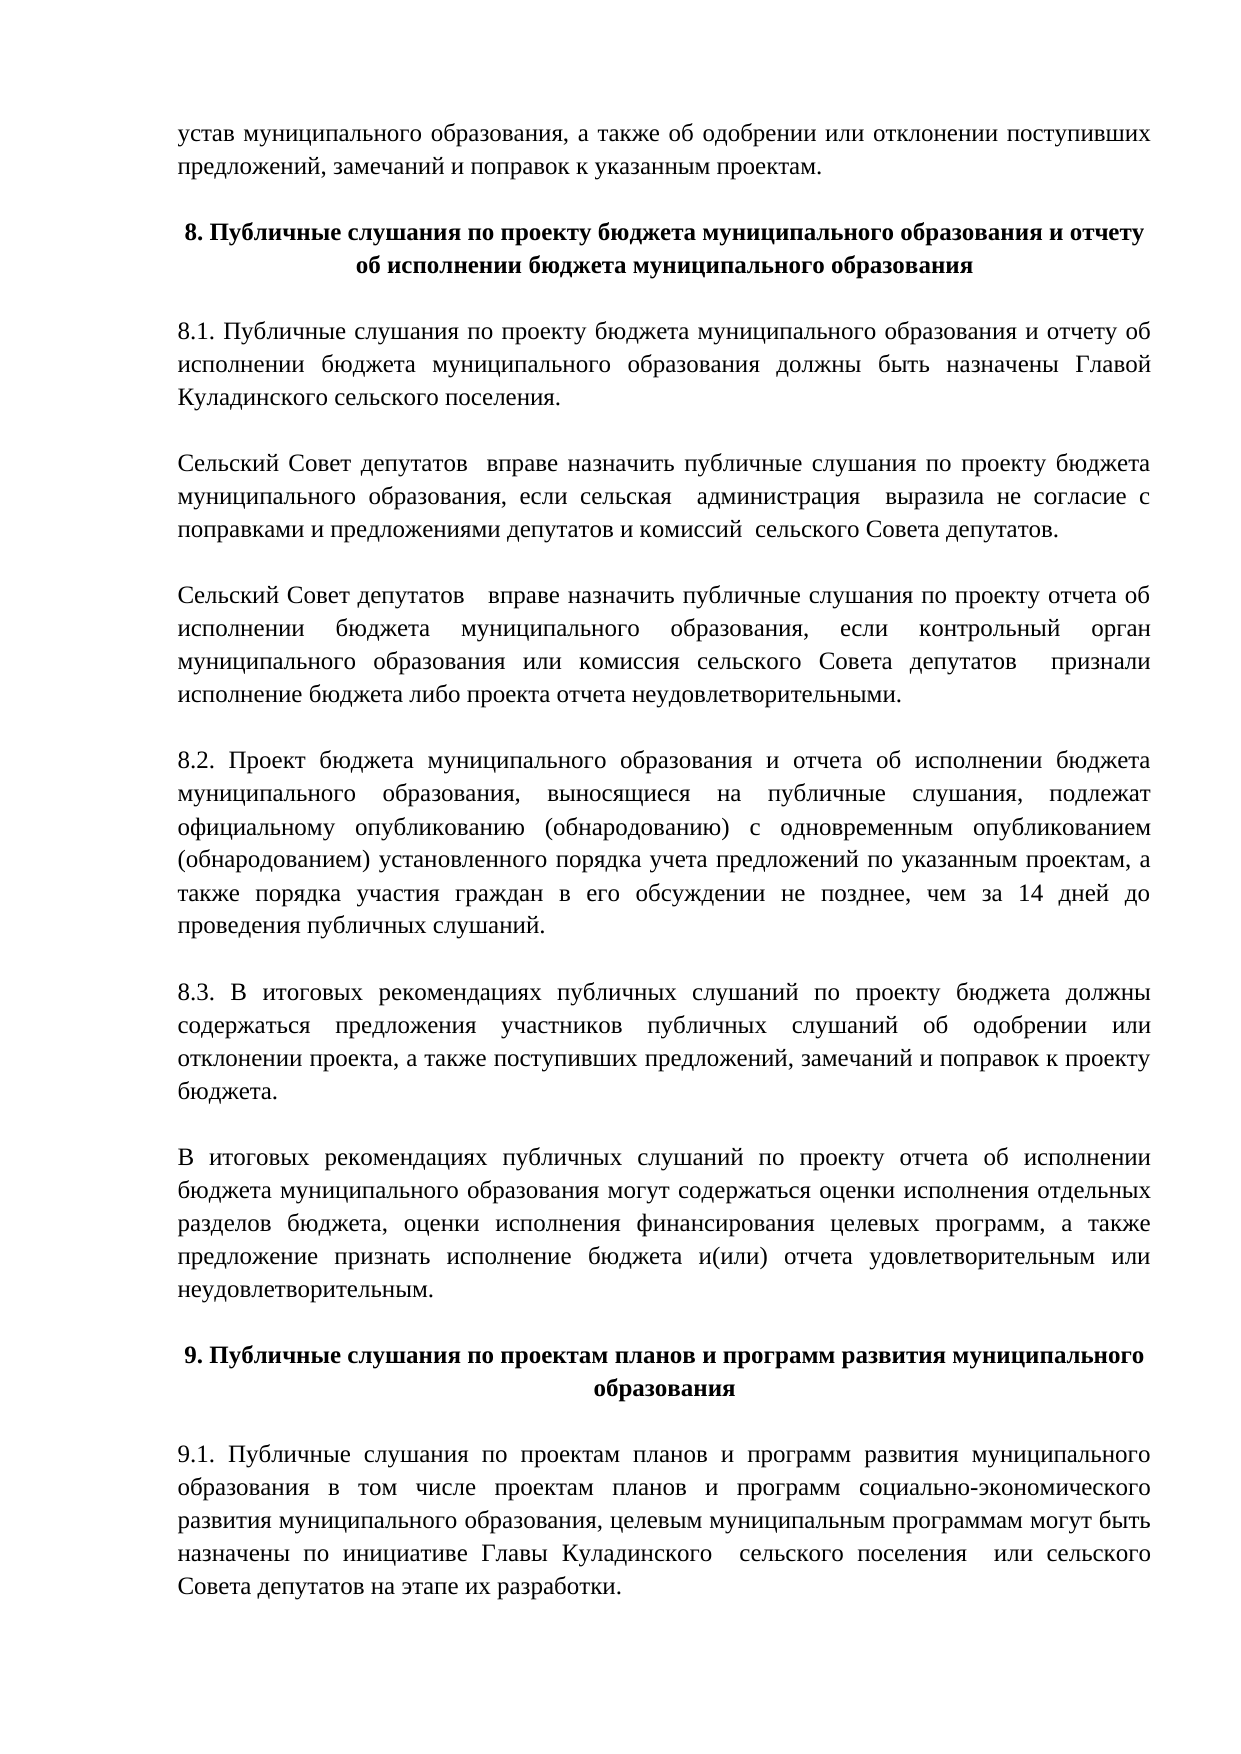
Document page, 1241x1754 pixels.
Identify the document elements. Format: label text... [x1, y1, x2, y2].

text 9.1. Публичные слушания по проектам планов и программ развития муниципального образования в том числе проектам планов и программ социально-экономического развития муниципального образования, целевым муниципальным программам могут быть назначены по инициативе Главы Куладинского сельского поселения или сельского Совета депутатов на этапе их разработки. [177, 1439, 1152, 1600]
text Сельский Совет депутатов вправе назначить публичные слушания по проекту отчета об исполнении бюджета муниципального образования, если контрольный орган муниципального образования или комиссия сельского Совета депутатов признали исполнение бюджета либо проекта отчета неудовлетворительными. [177, 580, 1152, 708]
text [177, 118, 1152, 180]
text 9. Публичные слушания по проектам планов и программ развития муниципального образования [177, 1340, 1152, 1402]
text 8.2. Проект бюджета муниципального образования и отчета об исполнении бюджета муниципального образования, выносящиеся на публичные слушания, подлежат официальному опубликованию (обнародованию) с одновременным опубликованием (обнародованием) установленного порядка учета предложений по указанным проектам, а также порядка участия граждан в его обсуждении не позднее, чем за 14 дней до проведения публичных слушаний. [177, 746, 1152, 939]
text В итоговых рекомендациях публичных слушаний по проекту отчета об исполнении бюджета муниципального образования могут содержаться оценки исполнения отдельных разделов бюджета, оценки исполнения финансирования целевых программ, а также предложение признать исполнение бюджета и(или) отчета удовлетворительным или неудовлетворительным. [177, 1142, 1152, 1303]
text 8. Публичные слушания по проекту бюджета муниципального образования и отчету об исполнении бюджета муниципального образования [177, 217, 1152, 279]
text Сельский Совет депутатов вправе назначить публичные слушания по проекту бюджета муниципального образования, если сельская администрация выразила не согласие с поправками и предложениями депутатов и комиссий сельского Совета депутатов. [177, 448, 1152, 543]
text 8.3. В итоговых рекомендациях публичных слушаний по проекту бюджета должны содержаться предложения участников публичных слушаний об одобрении или отклонении проекта, а также поступивших предложений, замечаний и поправок к проекту бюджета. [177, 977, 1152, 1104]
text 8.1. Публичные слушания по проекту бюджета муниципального образования и отчету об исполнении бюджета муниципального образования должны быть назначены Главой Куладинского сельского поселения. [177, 316, 1152, 411]
